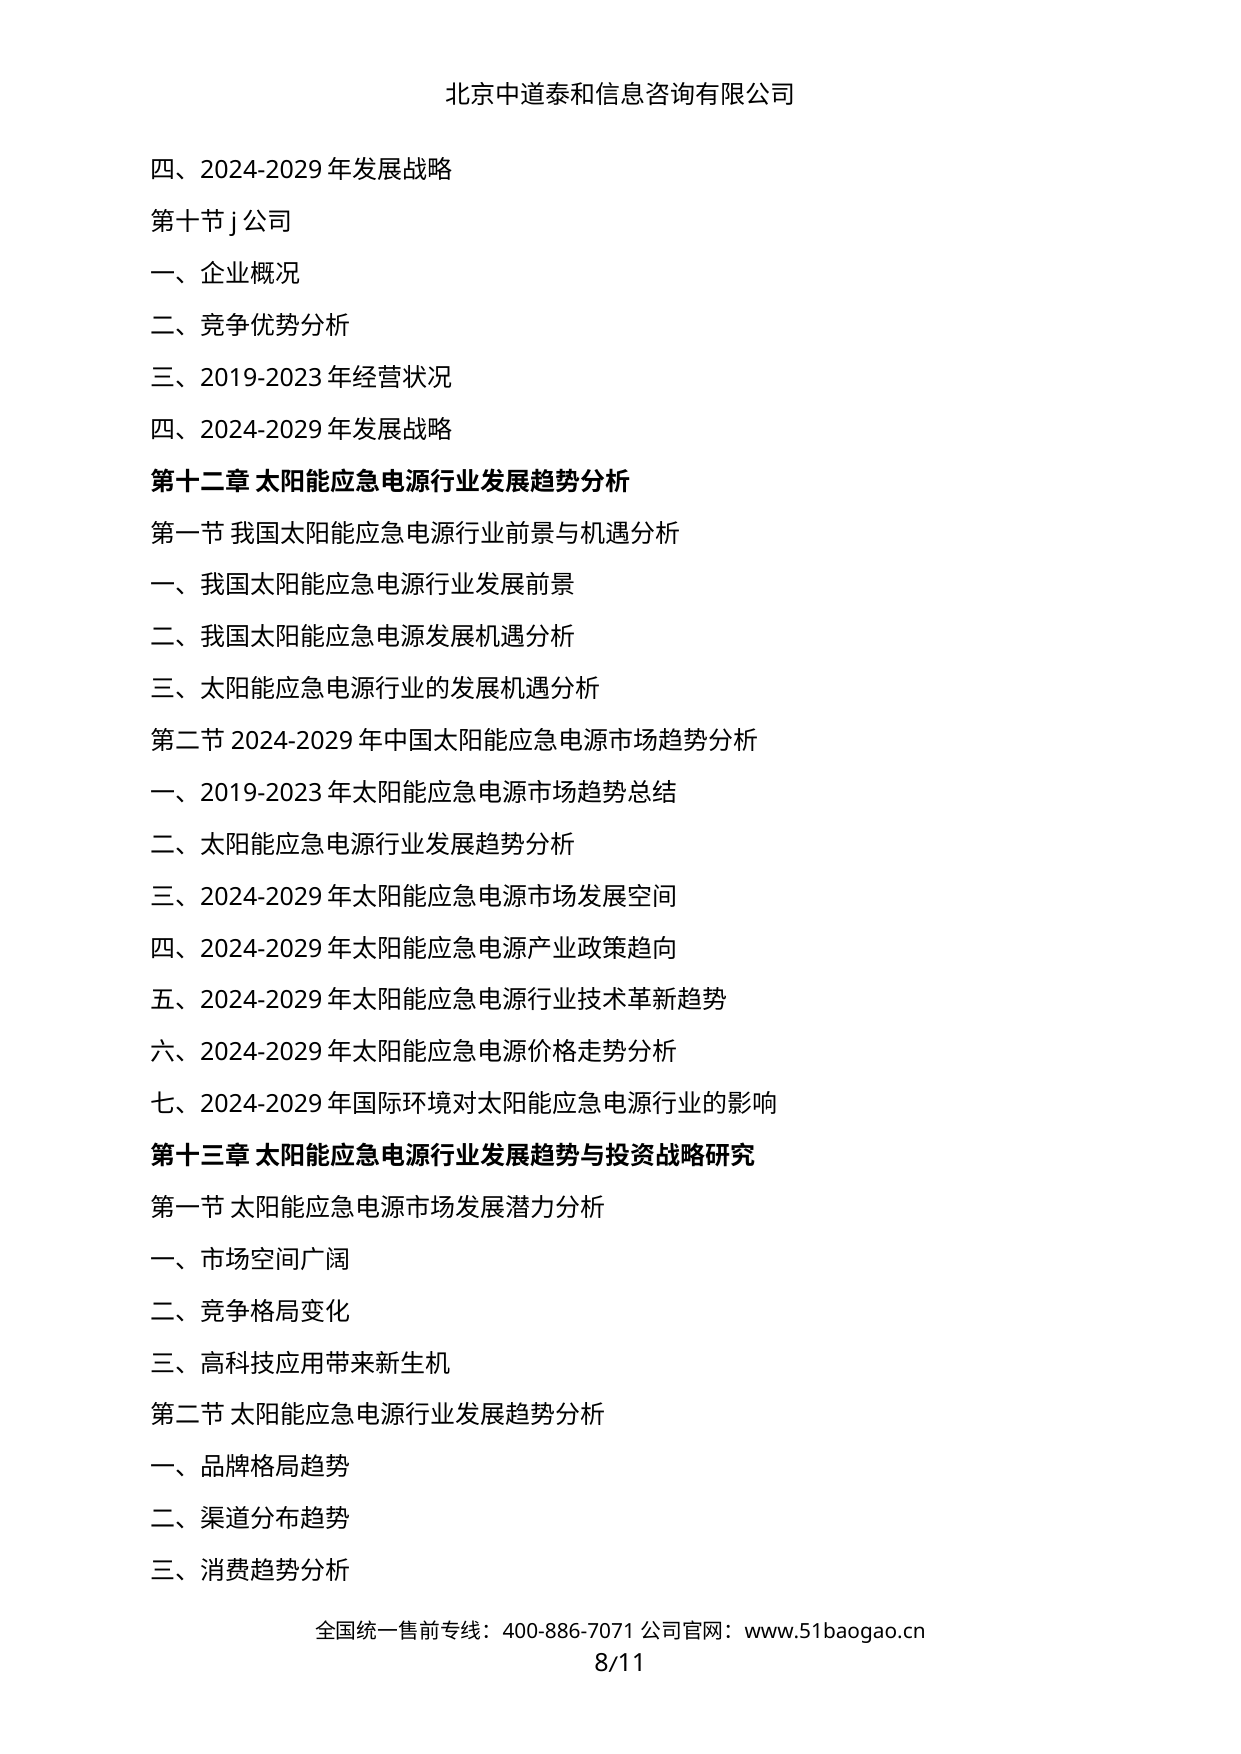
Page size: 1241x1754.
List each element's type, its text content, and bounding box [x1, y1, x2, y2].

text 二、竞争优势分析 [150, 306, 1090, 342]
text 第十二章 太阳能应急电源行业发展趋势分析 [150, 461, 1090, 497]
text 第二节 2024-2029年中国太阳能应急电源市场趋势分析 [150, 721, 1090, 757]
text 七、2024-2029年国际环境对太阳能应急电源行业的影响 [150, 1084, 1090, 1120]
text 四、2024-2029年发展战略 [150, 409, 1090, 446]
text 第一节 我国太阳能应急电源行业前景与机遇分析 [150, 513, 1090, 549]
text 一、品牌格局趋势 [150, 1447, 1090, 1483]
text 三、2019-2023年经营状况 [150, 357, 1090, 394]
text 一、市场空间广阔 [150, 1239, 1090, 1276]
text 二、竞争格局变化 [150, 1291, 1090, 1327]
text 第一节 太阳能应急电源市场发展潜力分析 [150, 1187, 1090, 1224]
text 一、企业概况 [150, 254, 1090, 290]
text 第十三章 太阳能应急电源行业发展趋势与投资战略研究 [150, 1136, 1090, 1172]
text 三、高科技应用带来新生机 [150, 1343, 1090, 1379]
text 四、2024-2029年太阳能应急电源产业政策趋向 [150, 928, 1090, 964]
text 一、2019-2023年太阳能应急电源市场趋势总结 [150, 772, 1090, 809]
text 三、太阳能应急电源行业的发展机遇分析 [150, 669, 1090, 705]
text 一、我国太阳能应急电源行业发展前景 [150, 565, 1090, 601]
text 三、2024-2029年太阳能应急电源市场发展空间 [150, 876, 1090, 912]
text 二、我国太阳能应急电源发展机遇分析 [150, 617, 1090, 653]
text 二、渠道分布趋势 [150, 1499, 1090, 1535]
text 第十节 j公司 [150, 202, 1090, 238]
text 六、2024-2029年太阳能应急电源价格走势分析 [150, 1032, 1090, 1068]
text 二、太阳能应急电源行业发展趋势分析 [150, 824, 1090, 861]
text 第二节 太阳能应急电源行业发展趋势分析 [150, 1395, 1090, 1431]
text 五、2024-2029年太阳能应急电源行业技术革新趋势 [150, 980, 1090, 1016]
text 三、消费趋势分析 [150, 1551, 1090, 1587]
text 四、2024-2029年发展战略 [150, 150, 1090, 186]
